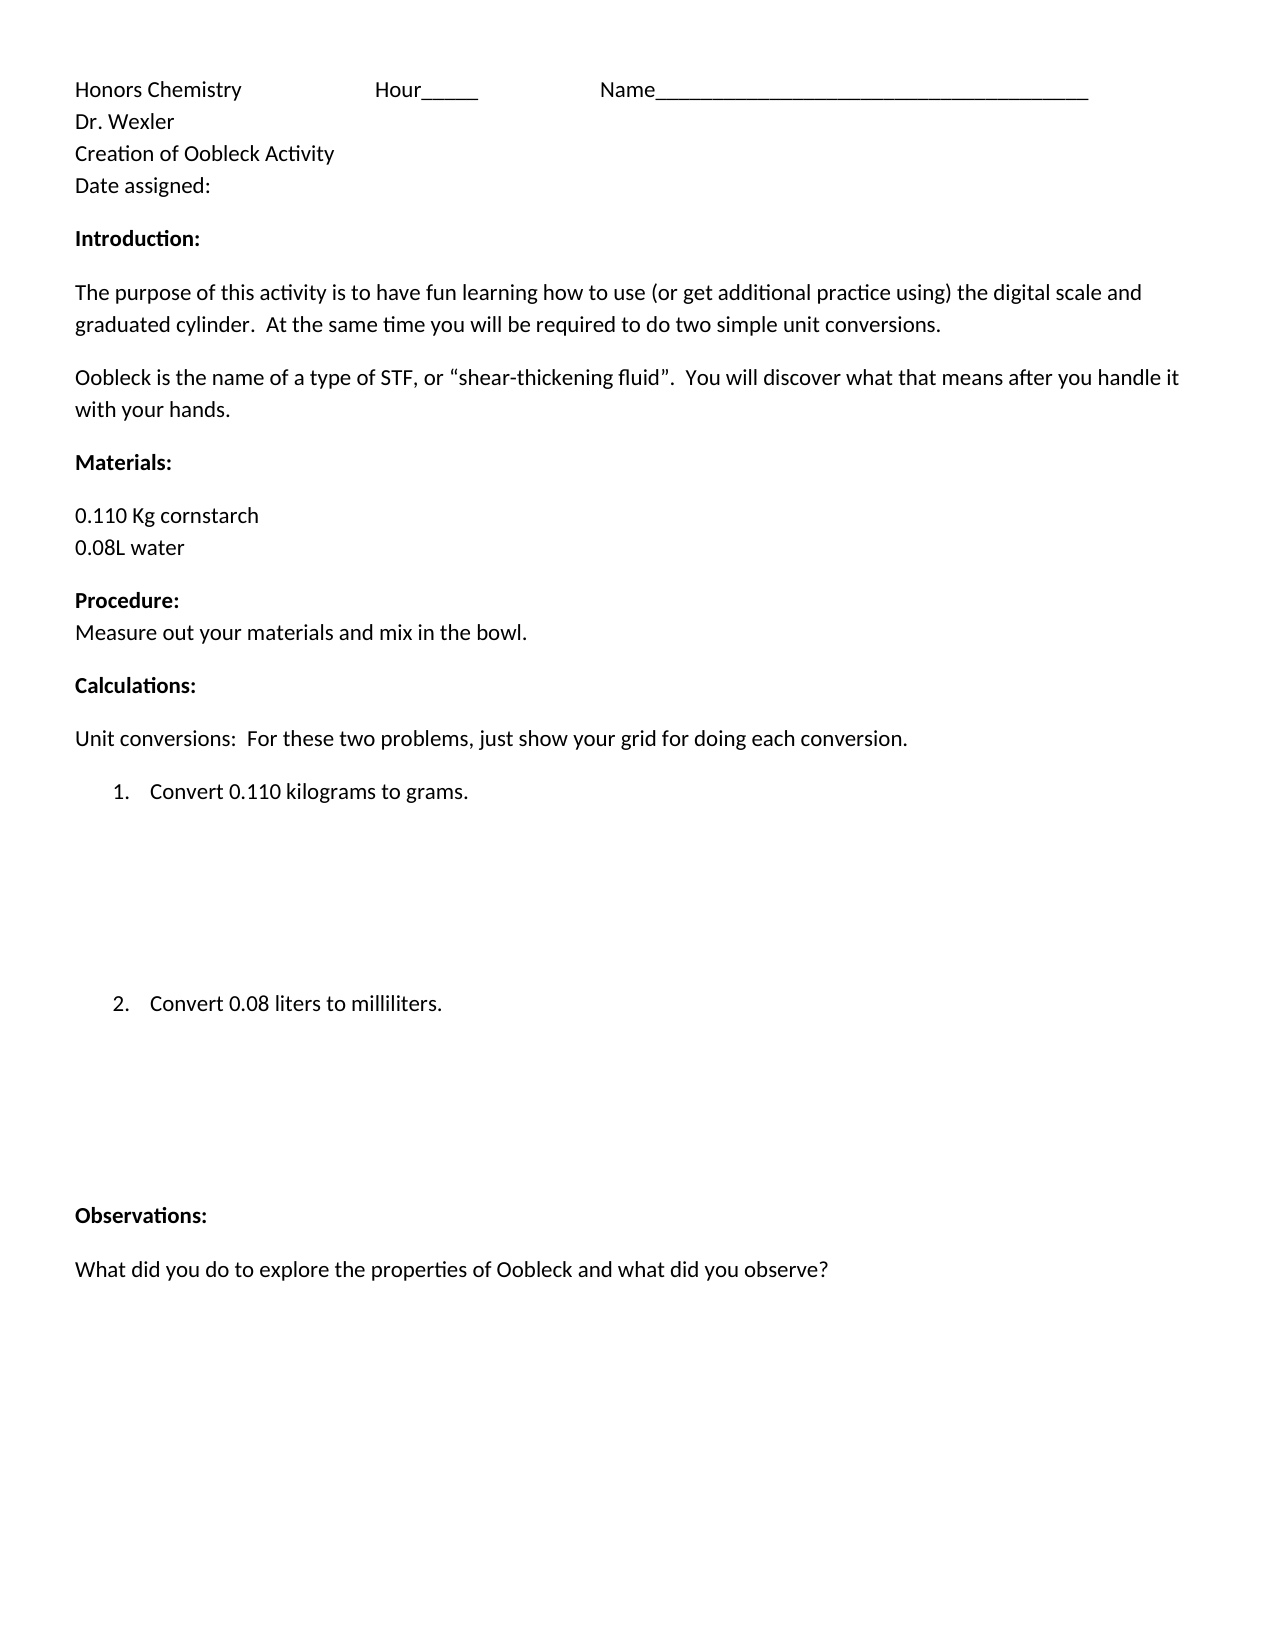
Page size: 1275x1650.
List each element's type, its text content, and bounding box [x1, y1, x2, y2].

text Unit conversions: For these two problems, just show your grid for doing each conversion. [75, 724, 1200, 752]
text Introduction: [75, 224, 1200, 253]
text Observations: [75, 1202, 1200, 1230]
list Convert 0.08 liters to milliliters. [112, 989, 1200, 1018]
text What did you do to explore the properties of Oobleck and what did you observe? [75, 1255, 1200, 1283]
text Honors Chemistry Hour_____ Name______________________________________ Dr. Wexler Creation of Oobleck Activity Date assigned: [75, 75, 1200, 199]
text 0.110 Kg cornstarch 0.08L water [75, 501, 1200, 561]
text Materials: [75, 448, 1200, 476]
text The purpose of this activity is to have fun learning how to use (or get additional practice using) the digital scale and graduated cylinder. At the same time you will be required to do two simple unit conversions. [75, 278, 1200, 338]
text Calculations: [75, 671, 1200, 699]
list Convert 0.110 kilograms to grams. [112, 777, 1200, 806]
text Procedure: Measure out your materials and mix in the bowl. [75, 586, 1200, 646]
text Oobleck is the name of a type of STF, or “shear-thickening fluid”. You will discover what that means after you handle it with your hands. [75, 363, 1200, 423]
